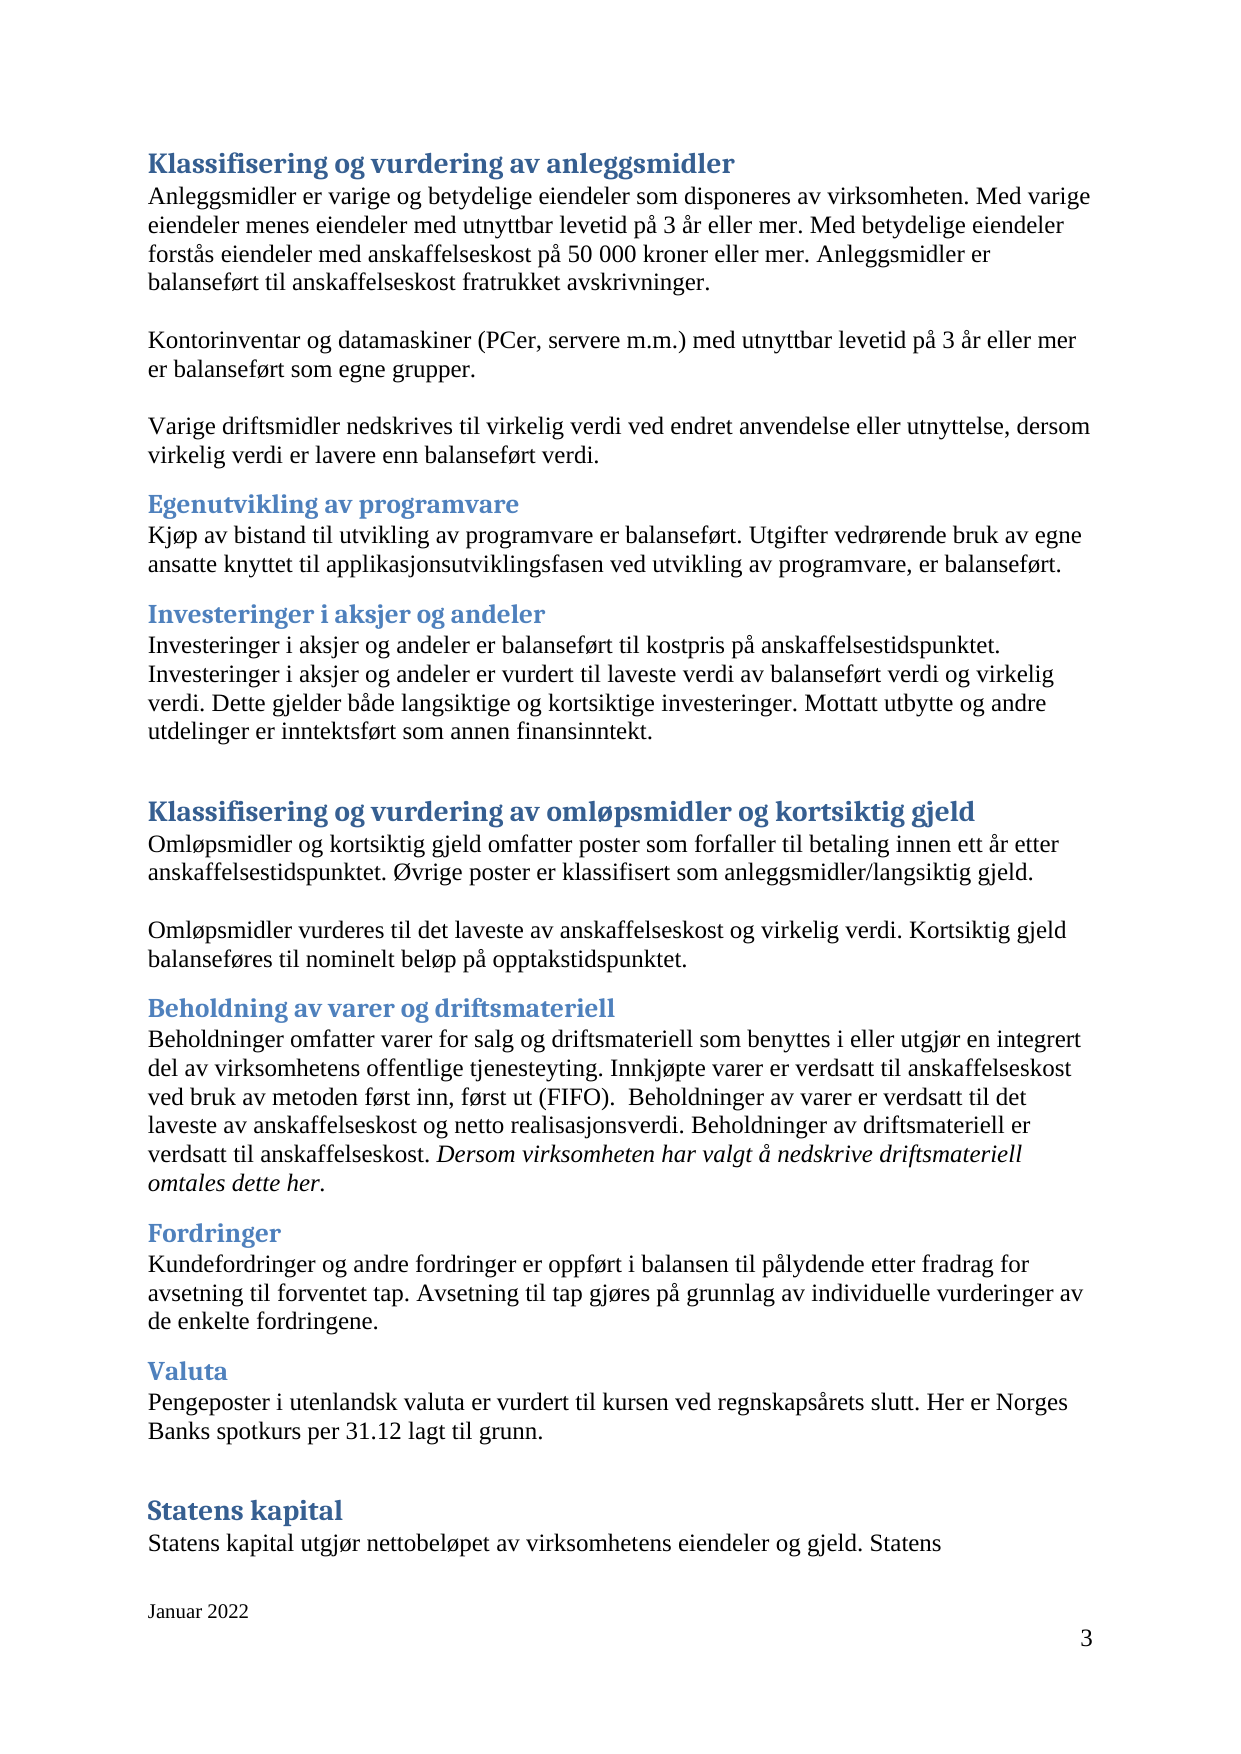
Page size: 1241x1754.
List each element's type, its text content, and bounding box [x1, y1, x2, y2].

text Omløpsmidler og kortsiktig gjeld omfatter poster som forfaller til betaling innen ett år etter anskaffelsestidspunktet. Øvrige poster er klassifisert som anleggsmidler/langsiktig gjeld. [148, 829, 1093, 886]
subtitle Investeringer i aksjer og andeler [148, 599, 1093, 630]
text Investeringer i aksjer og andeler er balanseført til kostpris på anskaffelsestidspunktet. Investeringer i aksjer og andeler er vurdert til laveste verdi av balanseført verdi og virkelig verdi. Dette gjelder både langsiktige og kortsiktige investeringer. Mottatt utbytte og andre utdelinger er inntektsført som annen finansinntekt. [148, 630, 1093, 745]
subtitle Statens kapital [148, 1494, 1093, 1528]
subtitle Klassifisering og vurdering av omløpsmidler og kortsiktig gjeld [148, 795, 1093, 829]
text Omløpsmidler vurderes til det laveste av anskaffelseskost og virkelig verdi. Kortsiktig gjeld balanseføres til nominelt beløp på opptakstidspunktet. [148, 915, 1093, 972]
text Statens kapital utgjør nettobeløpet av virksomhetens eiendeler og gjeld. Statens [148, 1528, 1093, 1557]
subtitle Fordringer [148, 1218, 1093, 1249]
text Anleggsmidler er varige og betydelige eiendeler som disponeres av virksomheten. Med varige eiendeler menes eiendeler med utnyttbar levetid på 3 år eller mer. Med betydelige eiendeler forstås eiendeler med anskaffelseskost på 50 000 kroner eller mer. Anleggsmidler er balanseført til anskaffelseskost fratrukket avskrivninger. [148, 181, 1093, 296]
subtitle Beholdning av varer og driftsmateriell [148, 993, 1093, 1024]
subtitle Valuta [148, 1356, 1093, 1387]
text Kjøp av bistand til utvikling av programvare er balanseført. Utgifter vedrørende bruk av egne ansatte knyttet til applikasjonsutviklingsfasen ved utvikling av programvare, er balanseført. [148, 521, 1093, 578]
text Kontorinventar og datamaskiner (PCer, servere m.m.) med utnyttbar levetid på 3 år eller mer er balanseført som egne grupper. [148, 325, 1093, 382]
text Kundefordringer og andre fordringer er oppført i balansen til pålydende etter fradrag for avsetning til forventet tap. Avsetning til tap gjøres på grunnlag av individuelle vurderinger av de enkelte fordringene. [148, 1249, 1093, 1335]
text Varige driftsmidler nedskrives til virkelig verdi ved endret anvendelse eller utnyttelse, dersom virkelig verdi er lavere enn balanseført verdi. [148, 411, 1093, 469]
text Beholdninger omfatter varer for salg og driftsmateriell som benyttes i eller utgjør en integrert del av virksomhetens offentlige tjenesteyting. Innkjøpte varer er verdsatt til anskaffelseskost ved bruk av metoden først inn, først ut (FIFO). Beholdninger av varer er verdsatt til det laveste av anskaffelseskost og netto realisasjonsverdi. Beholdninger av driftsmateriell er verdsatt til anskaffelseskost. Dersom virksomheten har valgt å nedskrive driftsmateriell omtales dette her. [148, 1024, 1093, 1197]
text Pengeposter i utenlandsk valuta er vurdert til kursen ved regnskapsårets slutt. Her er Norges Banks spotkurs per 31.12 lagt til grunn. [148, 1387, 1093, 1444]
subtitle Klassifisering og vurdering av anleggsmidler [148, 148, 1093, 181]
subtitle Egenutvikling av programvare [148, 489, 1093, 521]
